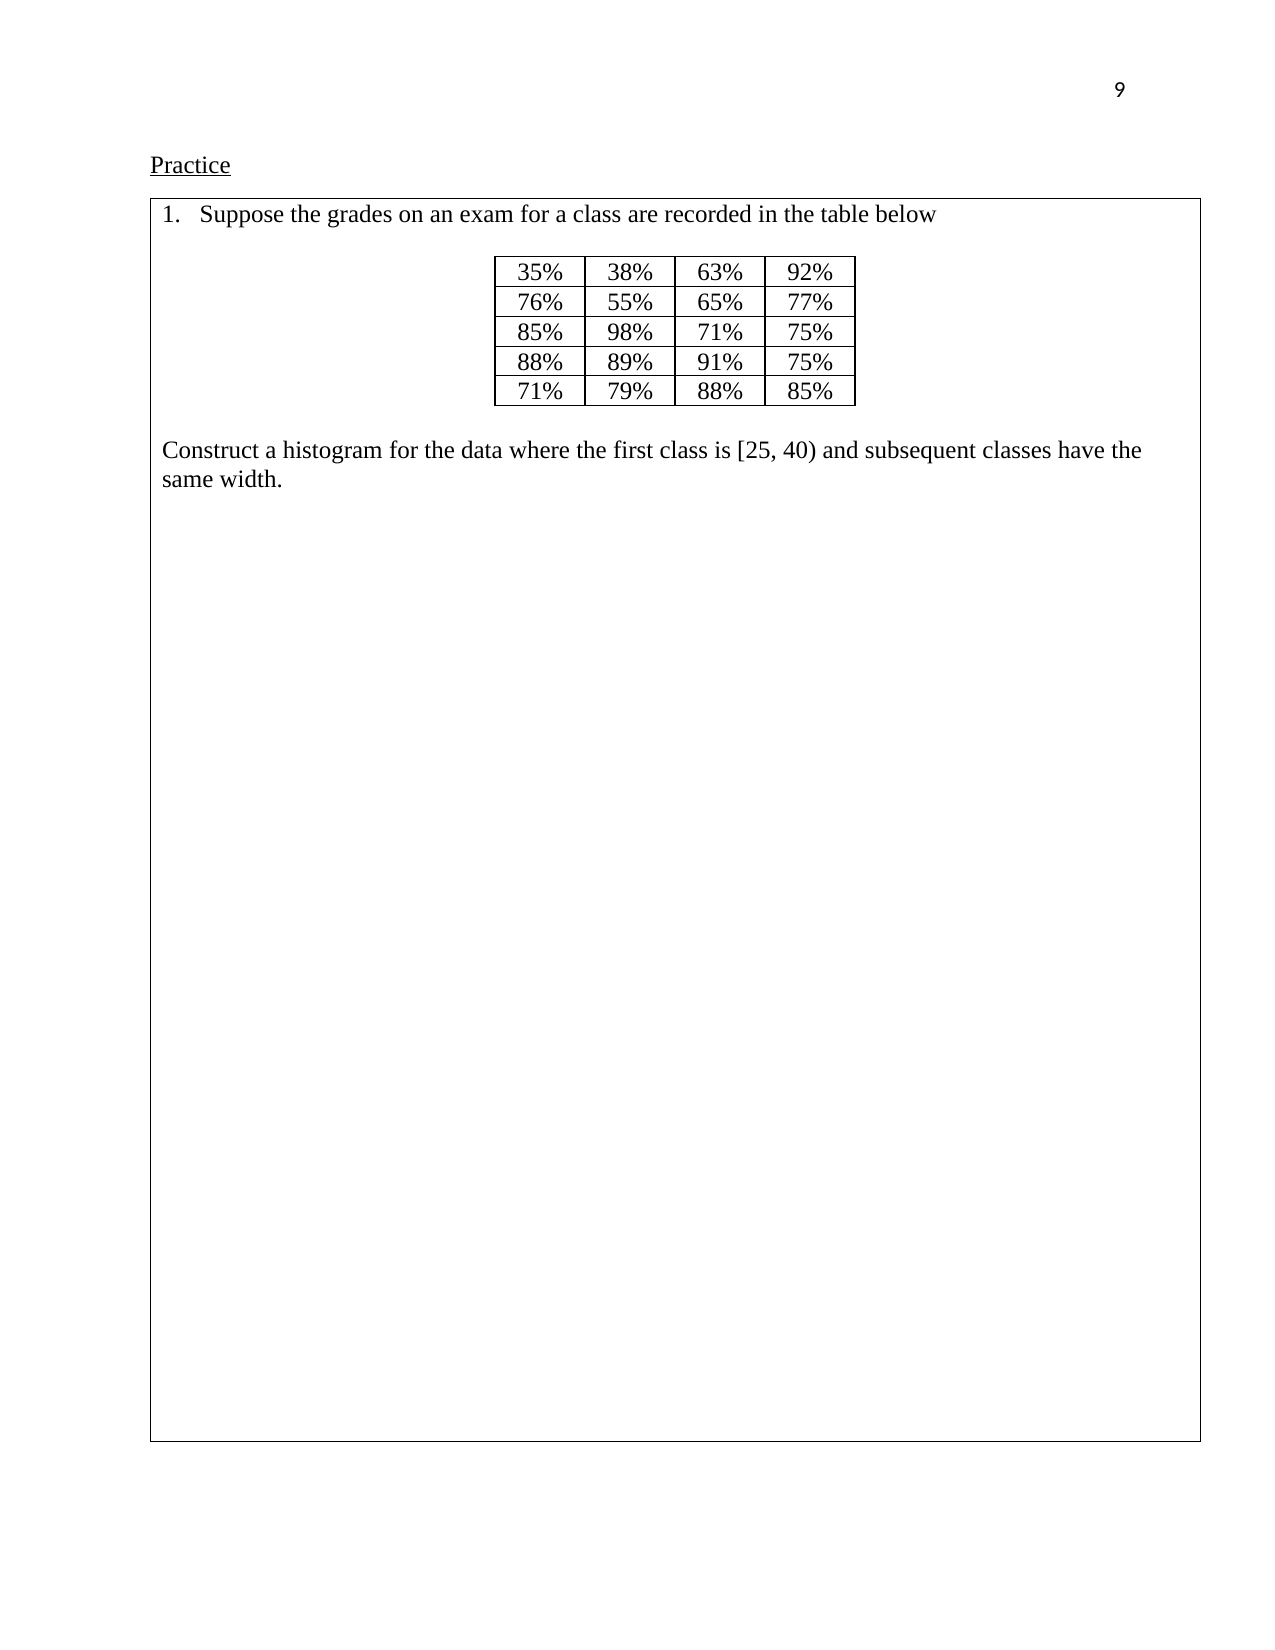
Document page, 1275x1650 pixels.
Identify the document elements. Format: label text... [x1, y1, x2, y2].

table_header Suppose the grades on an exam for a class are recorded in the table below Construct a histogram for the data where the first class is [25, 40) and subsequent classes have the same width. [151, 199, 1200, 1441]
text Practice [150, 150, 1125, 179]
